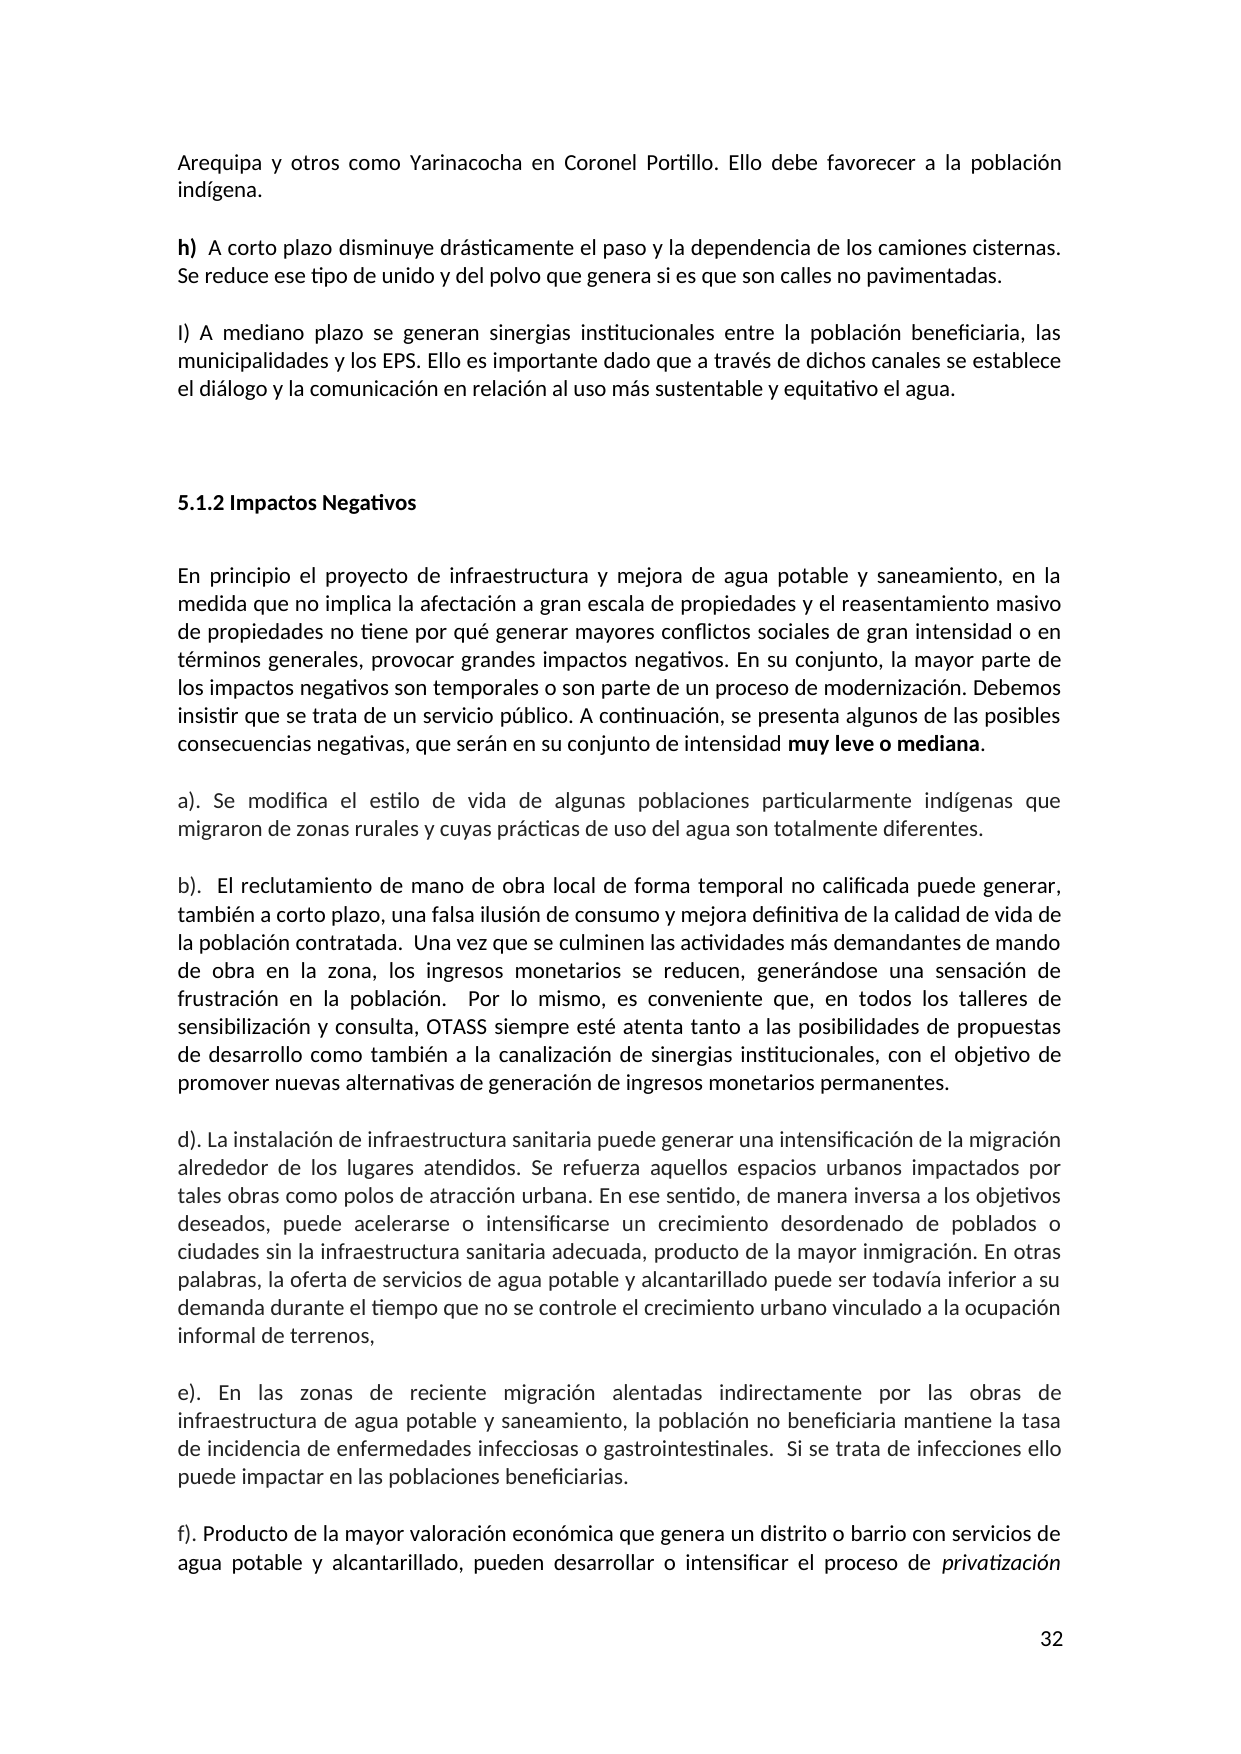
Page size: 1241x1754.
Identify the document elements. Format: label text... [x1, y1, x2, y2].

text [177, 148, 1063, 204]
text e). En las zonas de reciente migración alentadas indirectamente por las obras de infraestructura de agua potable y saneamiento, la población no beneficiaria mantiene la tasa de incidencia de enfermedades infecciosas o gastrointestinales. Si se trata de infecciones ello puede impactar en las poblaciones beneficiarias. [177, 1378, 1063, 1490]
text En principio el proyecto de infraestructura y mejora de agua potable y saneamiento, en la medida que no implica la afectación a gran escala de propiedades y el reasentamiento masivo de propiedades no tiene por qué generar mayores conflictos sociales de gran intensidad o en términos generales, provocar grandes impactos negativos. En su conjunto, la mayor parte de los impactos negativos son temporales o son parte de un proceso de modernización. Debemos insistir que se trata de un servicio público. A continuación, se presenta algunos de las posibles consecuencias negativas, que serán en su conjunto de intensidad muy leve o mediana. [177, 561, 1063, 757]
text I) A mediano plazo se generan sinergias institucionales entre la población beneficiaria, las municipalidades y los EPS. Ello es importante dado que a través de dichos canales se establece el diálogo y la comunicación en relación al uso más sustentable y equitativo el agua. [177, 318, 1063, 402]
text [177, 1519, 1063, 1576]
subtitle 5.1.2 Impactos Negativos [177, 488, 1063, 516]
text h) A corto plazo disminuye drásticamente el paso y la dependencia de los camiones cisternas. Se reduce ese tipo de unido y del polvo que genera si es que son calles no pavimentadas. [177, 233, 1063, 289]
text b). El reclutamiento de mano de obra local de forma temporal no calificada puede generar, también a corto plazo, una falsa ilusión de consumo y mejora definitiva de la calidad de vida de la población contratada. Una vez que se culminen las actividades más demandantes de mando de obra en la zona, los ingresos monetarios se reducen, generándose una sensación de frustración en la población. Por lo mismo, es conveniente que, en todos los talleres de sensibilización y consulta, OTASS siempre esté atenta tanto a las posibilidades de propuestas de desarrollo como también a la canalización de sinergias institucionales, con el objetivo de promover nuevas alternativas de generación de ingresos monetarios permanentes. [177, 872, 1063, 1096]
text a). Se modifica el estilo de vida de algunas poblaciones particularmente indígenas que migraron de zonas rurales y cuyas prácticas de uso del agua son totalmente diferentes. [177, 786, 1063, 842]
text d). La instalación de infraestructura sanitaria puede generar una intensificación de la migración alrededor de los lugares atendidos. Se refuerza aquellos espacios urbanos impactados por tales obras como polos de atracción urbana. En ese sentido, de manera inversa a los objetivos deseados, puede acelerarse o intensificarse un crecimiento desordenado de poblados o ciudades sin la infraestructura sanitaria adecuada, producto de la mayor inmigración. En otras palabras, la oferta de servicios de agua potable y alcantarillado puede ser todavía inferior a su demanda durante el tiempo que no se controle el crecimiento urbano vinculado a la ocupación informal de terrenos, [177, 1125, 1063, 1349]
